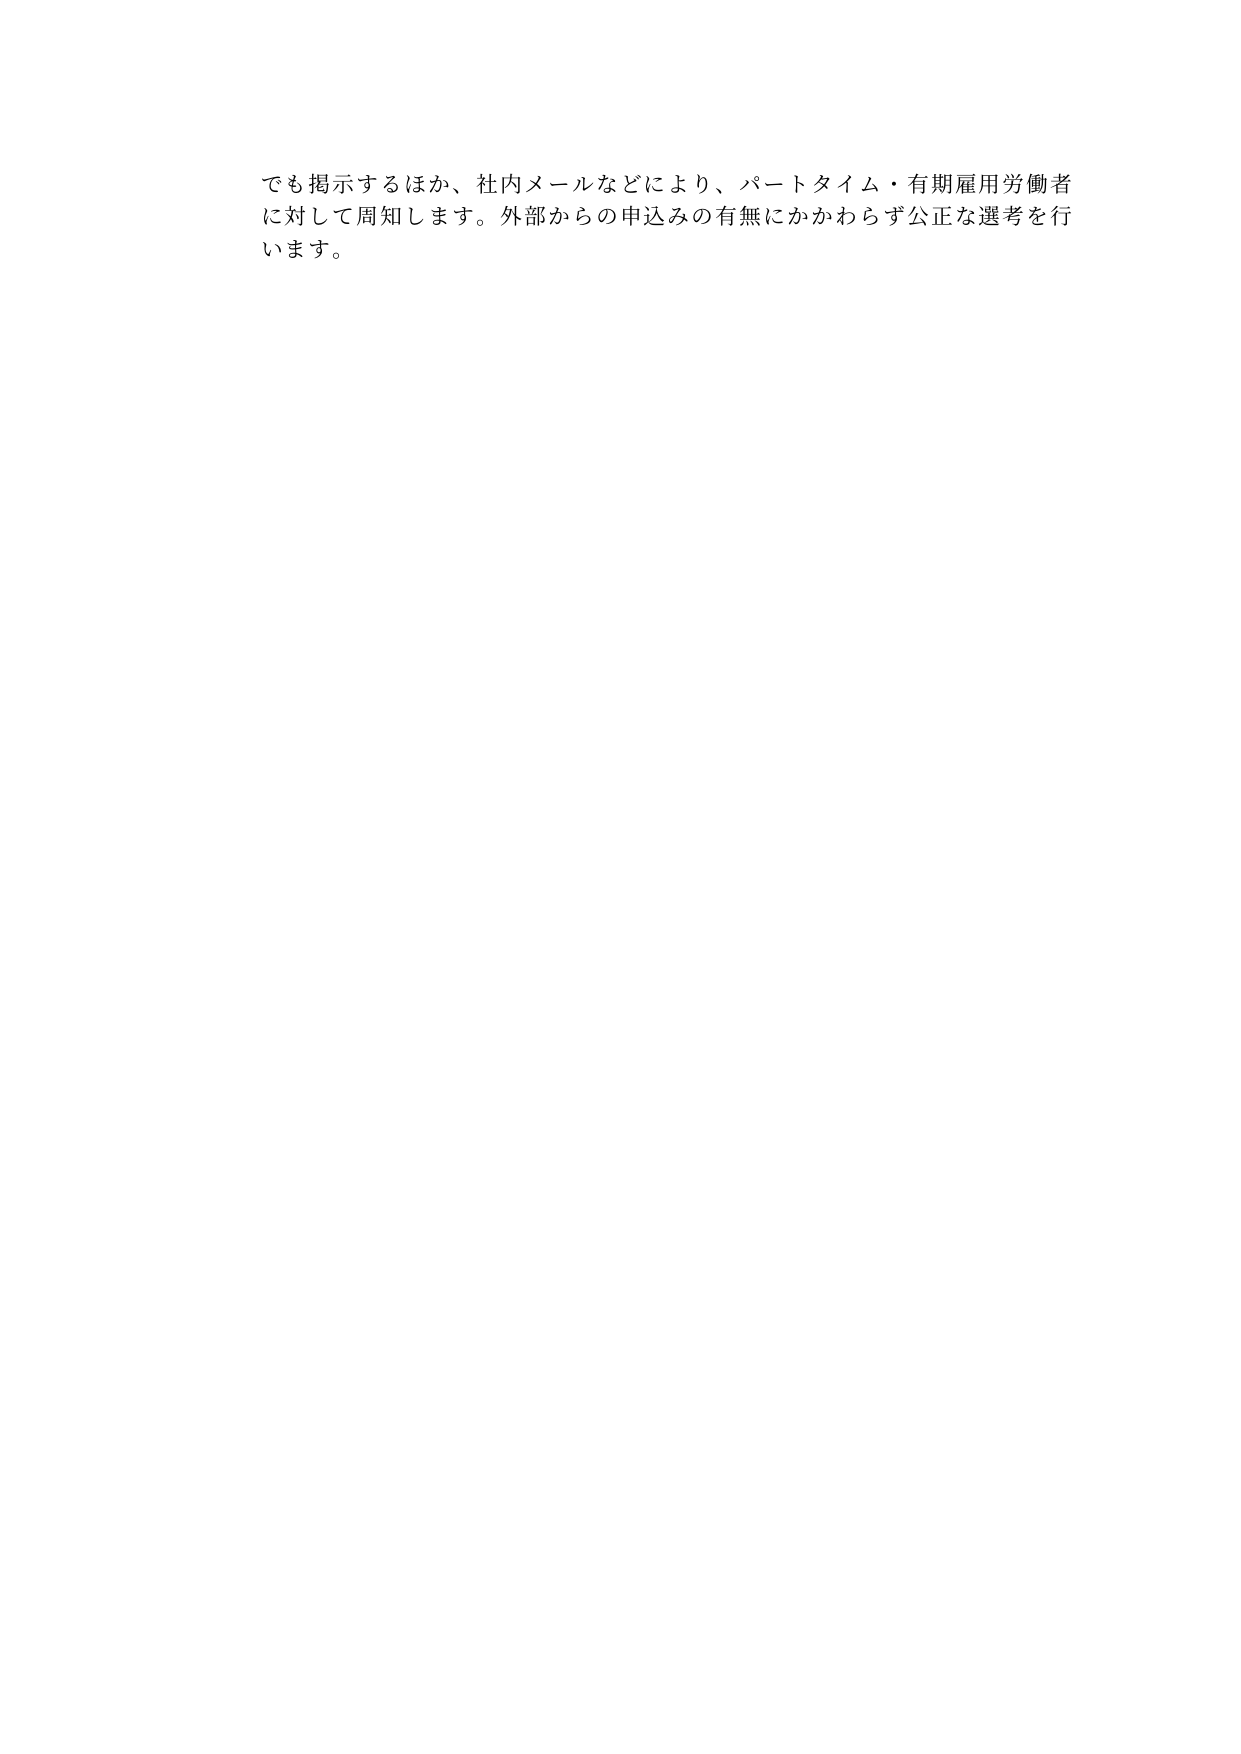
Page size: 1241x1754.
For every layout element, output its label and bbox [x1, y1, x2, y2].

text [165, 166, 1075, 264]
